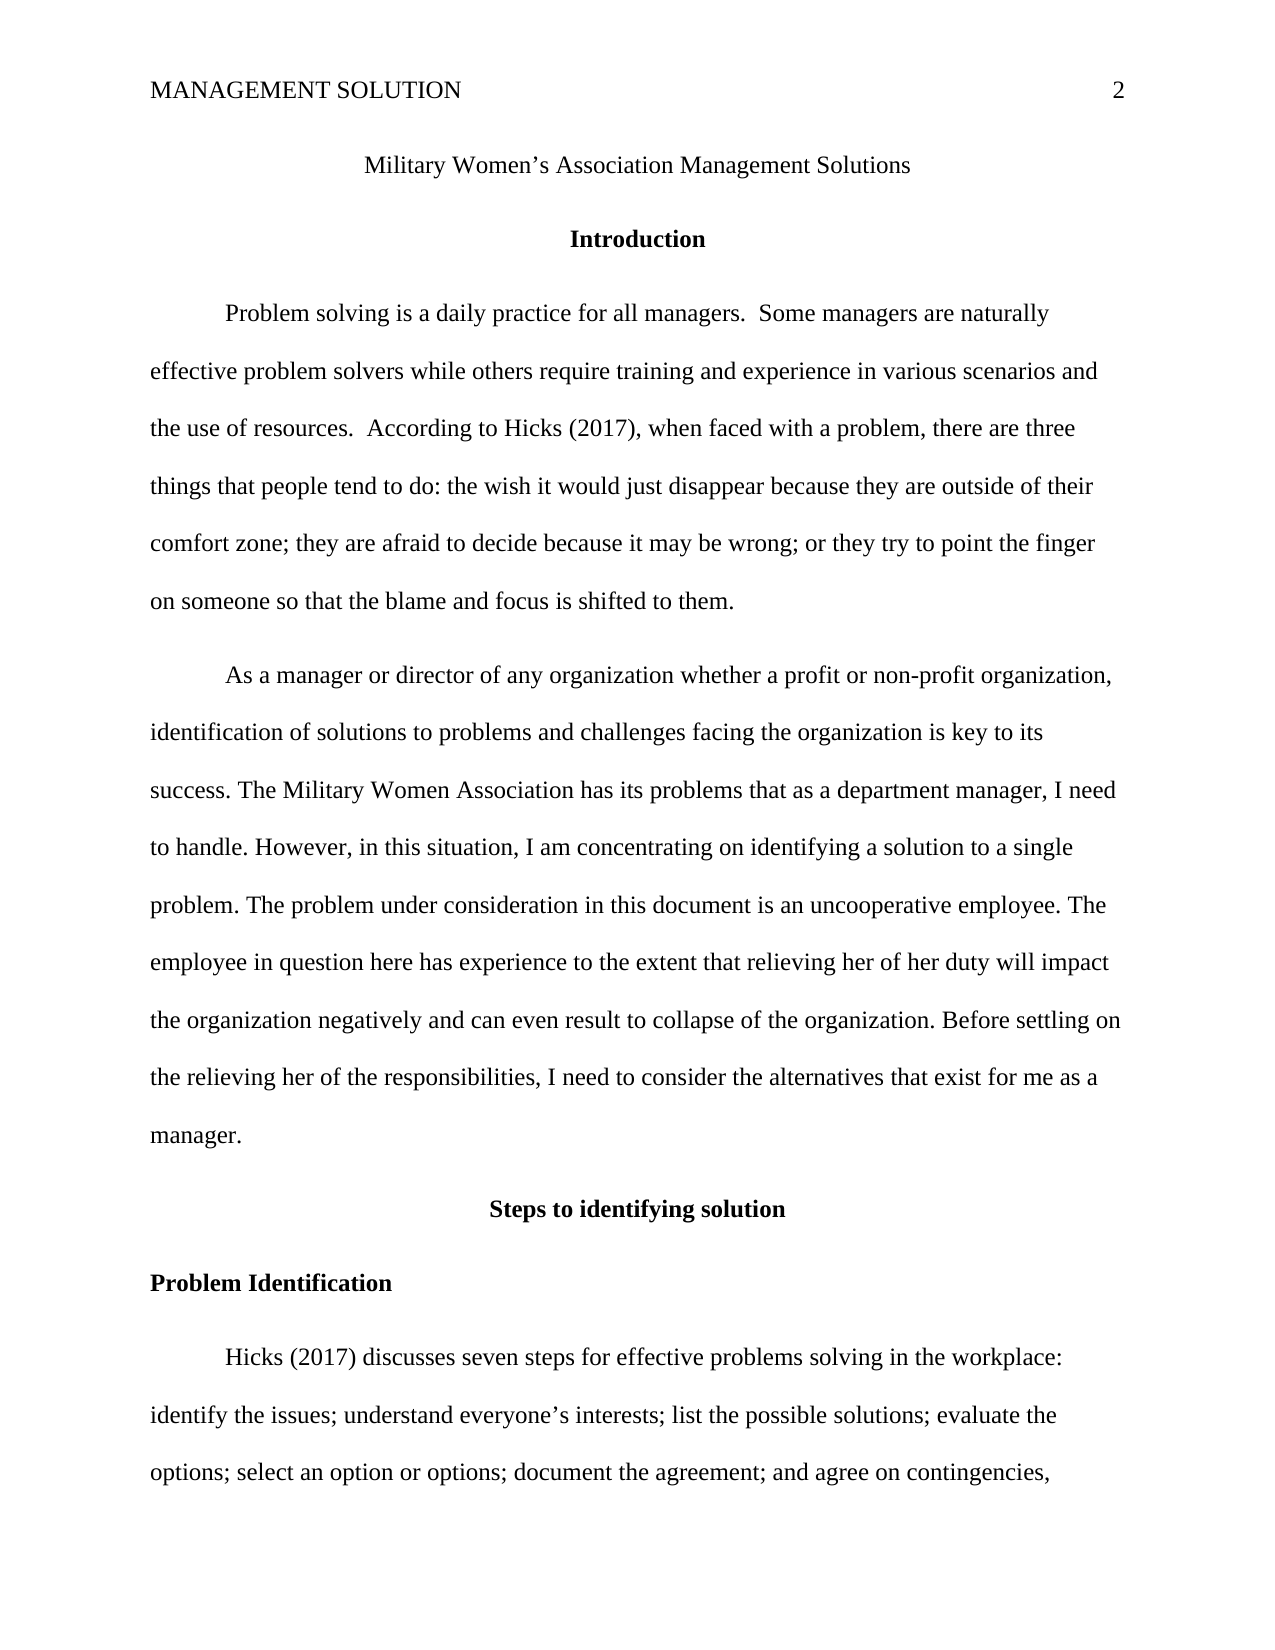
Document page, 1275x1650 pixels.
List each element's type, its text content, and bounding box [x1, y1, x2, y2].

text Problem solving is a daily practice for all managers. Some managers are naturally effective problem solvers while others require training and experience in various scenarios and the use of resources. According to Hicks (2017), when faced with a problem, there are three things that people tend to do: the wish it would just disappear because they are outside of their comfort zone; they are afraid to decide because it may be wrong; or they try to point the finger on someone so that the blame and focus is shifted to them. [150, 298, 1125, 614]
text Problem Identification [150, 1268, 1125, 1297]
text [150, 1342, 1125, 1486]
text Introduction [150, 224, 1125, 253]
text Steps to identifying solution [150, 1194, 1125, 1223]
text As a manager or director of any organization whether a profit or non-profit organization, identification of solutions to problems and challenges facing the organization is key to its success. The Military Women Association has its problems that as a department manager, I need to handle. However, in this situation, I am concentrating on identifying a solution to a single problem. The problem under consideration in this document is an uncooperative employee. The employee in question here has experience to the extent that relieving her of her duty will impact the organization negatively and can even result to collapse of the organization. Before settling on the relieving her of the responsibilities, I need to consider the alternatives that exist for me as a manager. [150, 660, 1125, 1149]
text Military Women’s Association Management Solutions [150, 150, 1125, 179]
